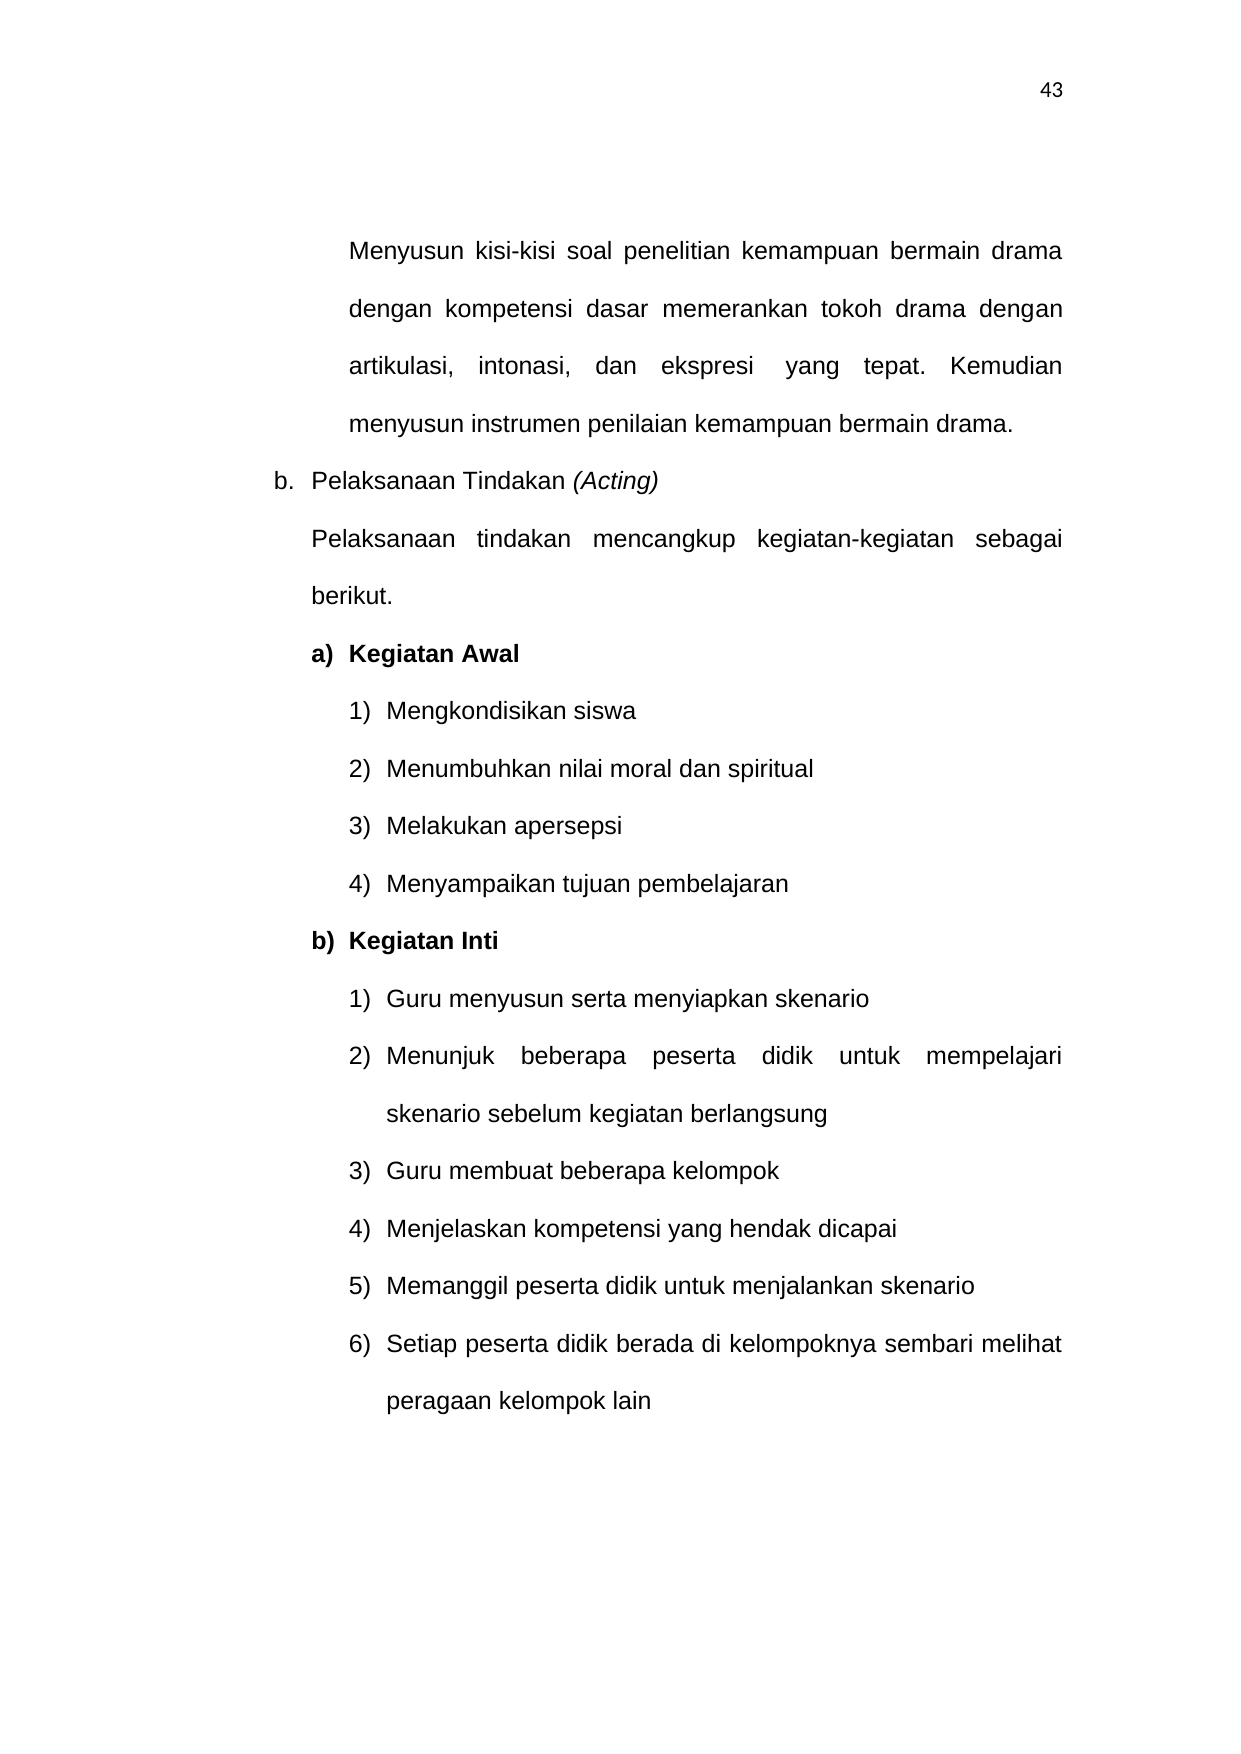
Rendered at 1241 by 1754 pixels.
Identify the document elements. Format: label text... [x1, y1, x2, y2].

list Menunjuk beberapa peserta didik untuk mempelajari skenario sebelum kegiatan berlangsung [349, 1041, 1063, 1127]
list Guru menyusun serta menyiapkan skenario [349, 984, 1063, 1012]
list Guru membuat beberapa kelompok [349, 1156, 1063, 1185]
list Setiap peserta didik berada di kelompoknya sembari melihat peragaan kelompok lain [349, 1329, 1063, 1415]
list Pelaksanaan Tindakan (Acting) [274, 466, 1063, 495]
list Memanggil peserta didik untuk menjalankan skenario [349, 1271, 1063, 1300]
list Kegiatan Awal [311, 639, 1063, 667]
list Kegiatan Inti [311, 926, 1063, 955]
list Pelaksanaan tindakan mencangkup kegiatan-kegiatan sebagai berikut. [311, 524, 1063, 610]
list Mengkondisikan siswa [349, 696, 1063, 725]
list Menyampaikan tujuan pembelajaran [349, 869, 1063, 897]
list Menyusun kisi-kisi soal penelitian kemampuan bermain drama dengan kompetensi dasar memerankan tokoh drama dengan artikulasi, intonasi, dan ekspresi yang tepat. Kemudian menyusun instrumen penilaian kemampuan bermain drama. [349, 236, 1063, 437]
list Melakukan apersepsi [349, 811, 1063, 840]
list Menumbuhkan nilai moral dan spiritual [349, 754, 1063, 782]
list Menjelaskan kompetensi yang hendak dicapai [349, 1214, 1063, 1242]
